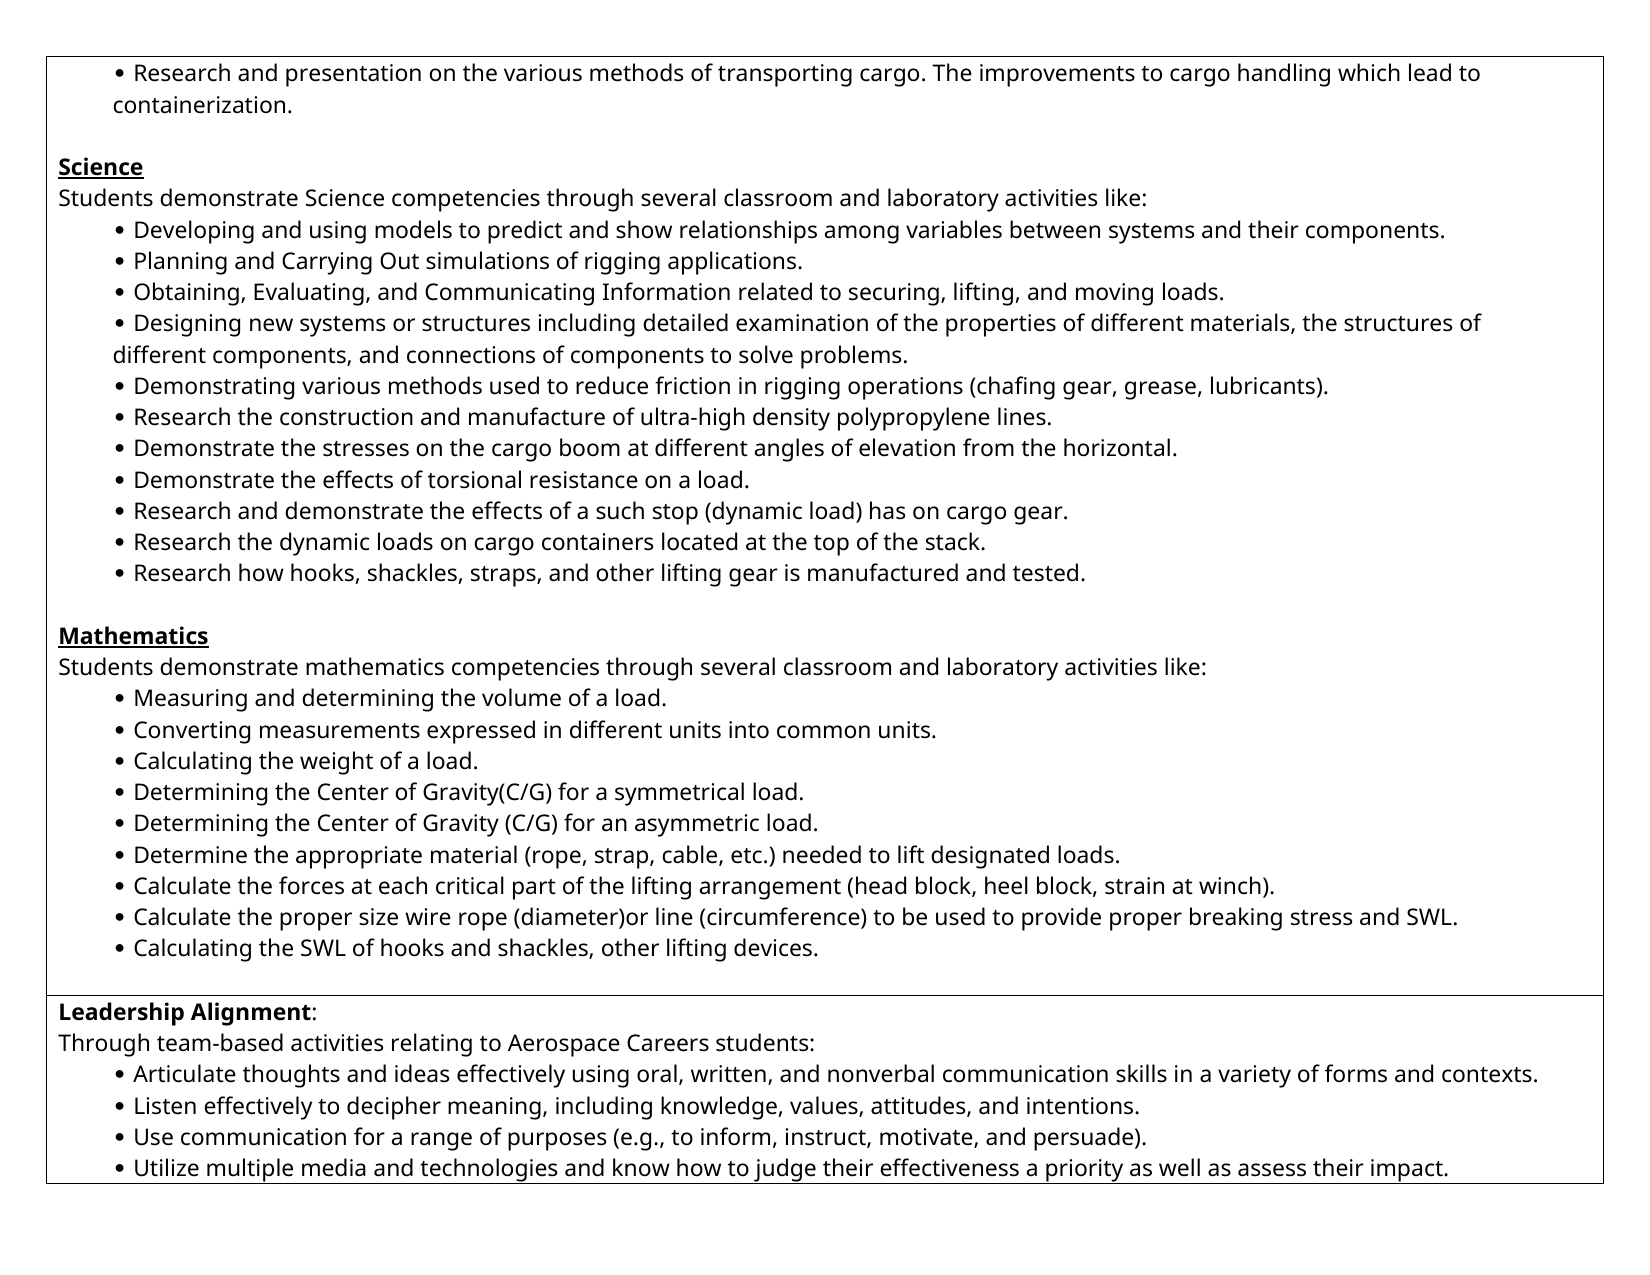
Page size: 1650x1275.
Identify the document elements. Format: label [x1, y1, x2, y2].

table_cell [47, 996, 1603, 1183]
table_cell [47, 57, 1603, 995]
